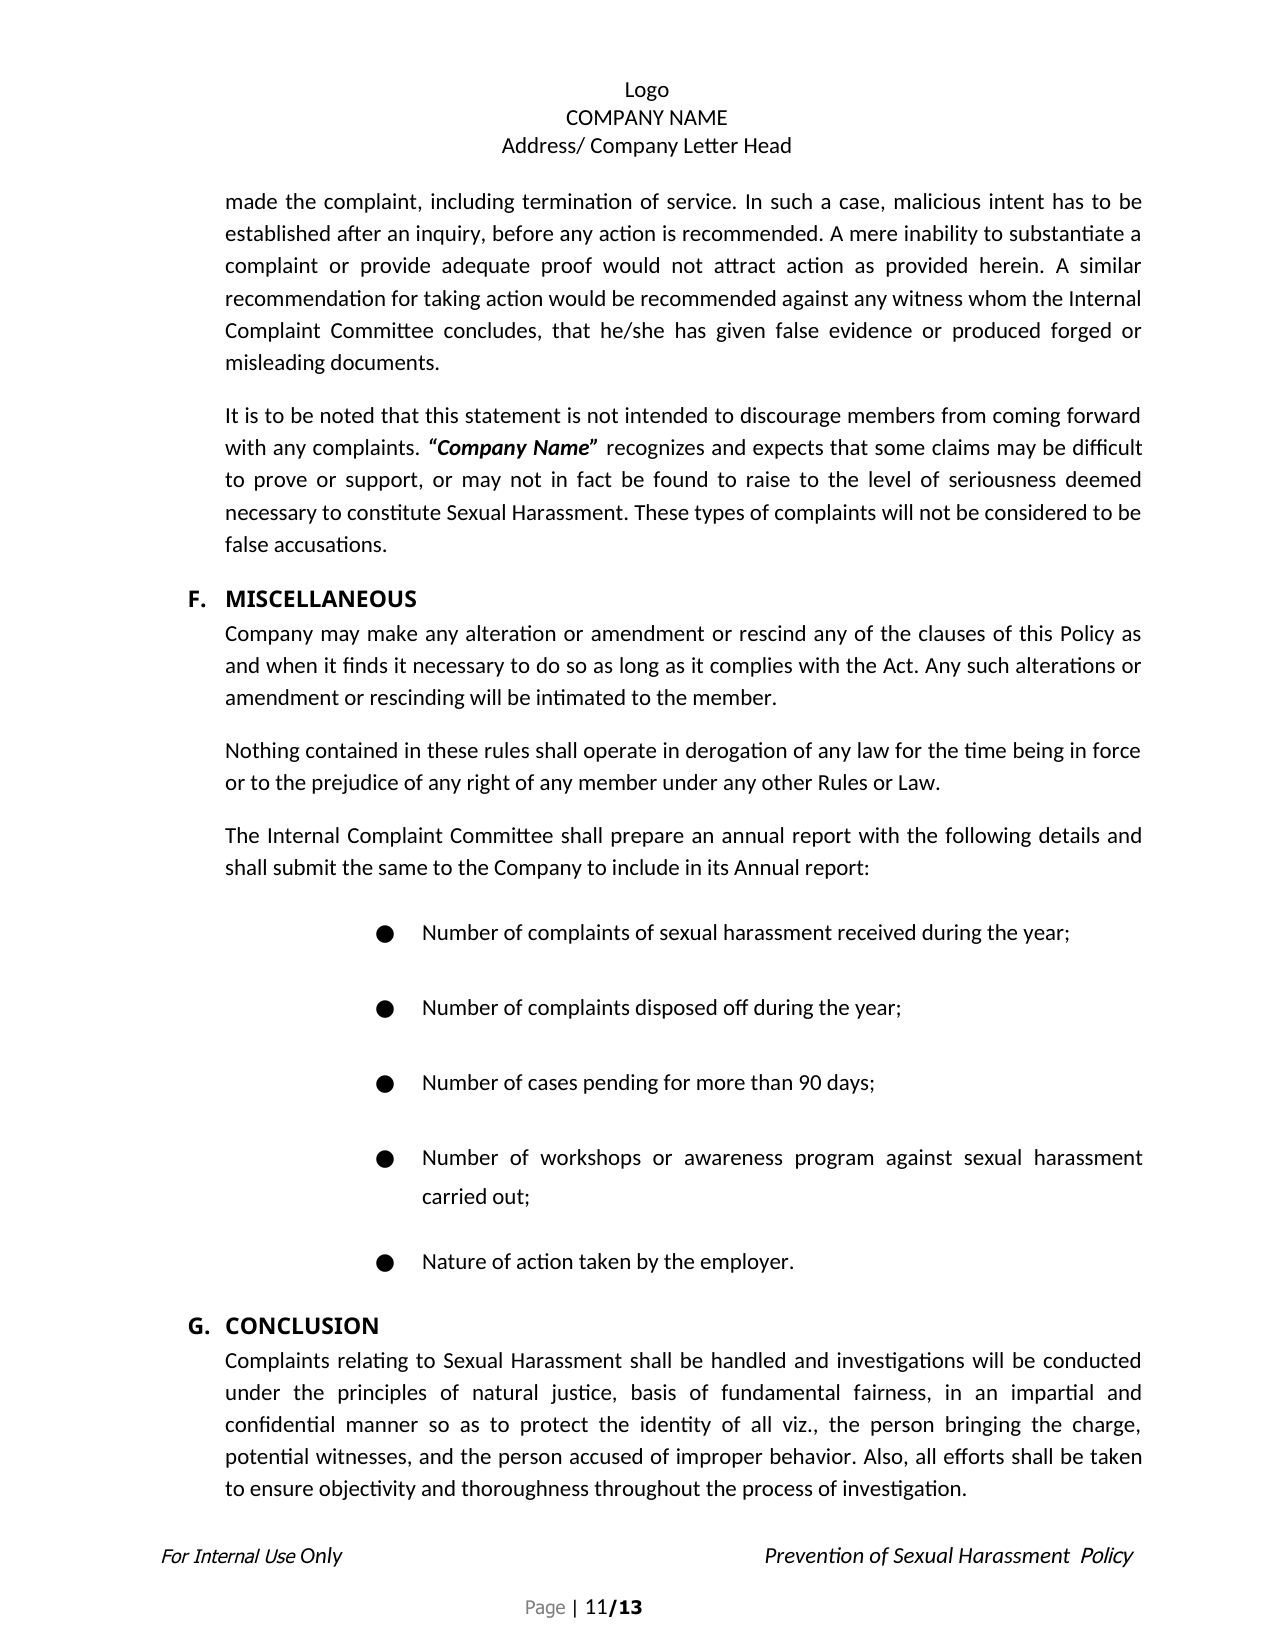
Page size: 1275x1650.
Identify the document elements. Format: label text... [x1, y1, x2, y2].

text The Internal Complaint Committee shall prepare an annual report with the following details and shall submit the same to the Company to include in its Annual report: [225, 821, 1144, 882]
list Number of cases pending for more than 90 days; [375, 1056, 1144, 1103]
text Complaints relating to Sexual Harassment shall be handled and investigations will be conducted under the principles of natural justice, basis of fundamental fairness, in an impartial and confidential manner so as to protect the identity of all viz., the person bringing the charge, potential witnesses, and the person accused of improper behavior. Also, all efforts shall be taken to ensure objectivity and thoroughness throughout the process of investigation. [225, 1346, 1144, 1503]
list Number of complaints of sexual harassment received during the year; [375, 907, 1144, 953]
list Nature of action taken by the employer. [375, 1235, 1144, 1282]
subtitle CONCLUSION [187, 1310, 1144, 1341]
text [225, 187, 1144, 376]
text Company may make any alteration or amendment or rescind any of the clauses of this Policy as and when it finds it necessary to do so as long as it complies with the Act. Any such alterations or amendment or rescinding will be intimated to the member. [225, 619, 1144, 711]
text It is to be noted that this statement is not intended to discourage members from coming forward with any complaints. “Company Name” recognizes and expects that some claims may be difficult to prove or support, or may not in fact be found to raise to the level of seriousness deemed necessary to constitute Sexual Harassment. These types of complaints will not be considered to be false accusations. [225, 401, 1144, 558]
list Number of workshops or awareness program against sexual harassment carried out; [375, 1131, 1144, 1210]
list Number of complaints disposed off during the year; [375, 981, 1144, 1028]
subtitle MISCELLANEOUS [187, 583, 1144, 614]
text Nothing contained in these rules shall operate in derogation of any law for the time being in force or to the prejudice of any right of any member under any other Rules or Law. [225, 736, 1144, 796]
